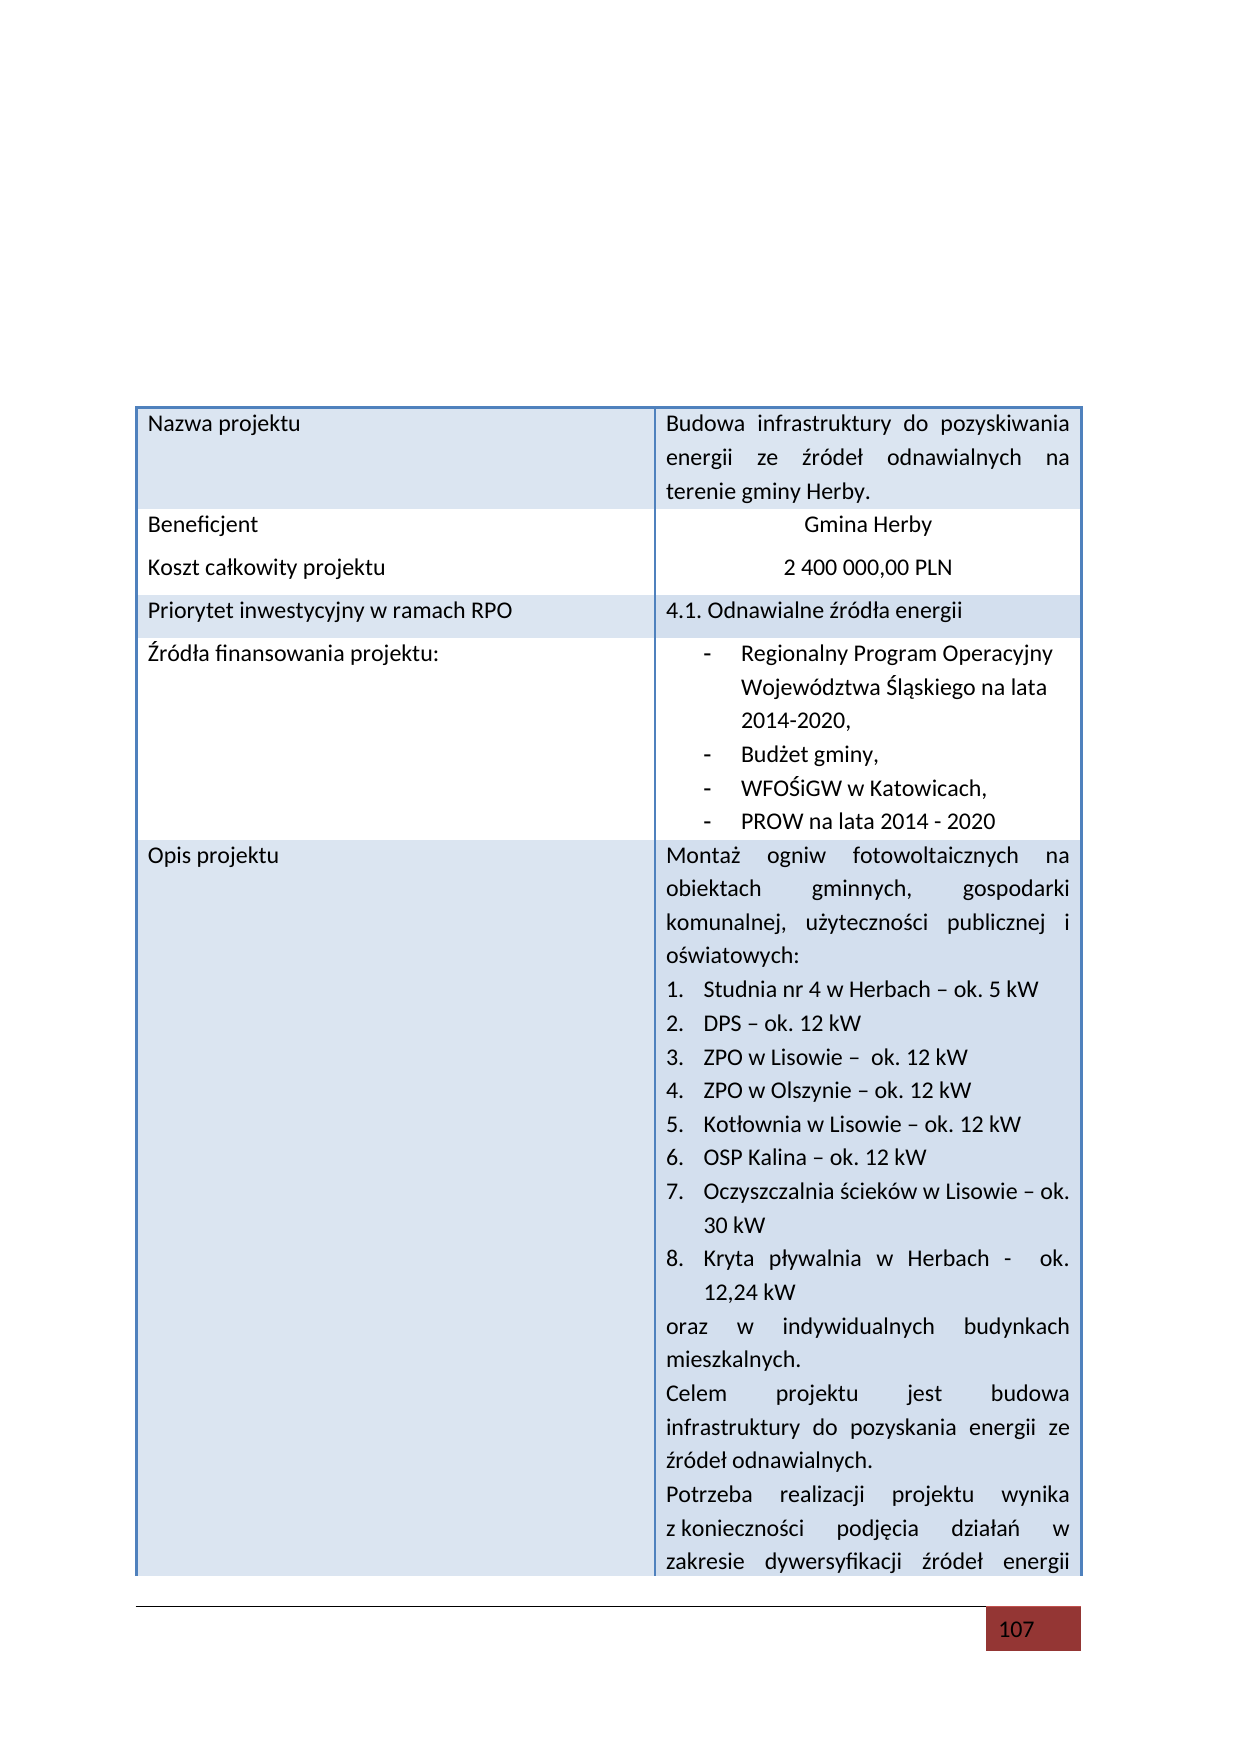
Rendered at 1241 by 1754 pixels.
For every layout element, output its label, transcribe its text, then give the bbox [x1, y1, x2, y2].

table_cell Źródła finansowania projektu: [138, 638, 654, 840]
table_cell Opis projektu [138, 840, 654, 1576]
table_cell Regionalny Program Operacyjny Województwa Śląskiego na lata 2014-2020, Budżet gminy, WFOŚiGW w Katowicach, PROW na lata 2014 - 2020 [656, 638, 1080, 840]
table_cell 2 400 000,00 PLN [656, 552, 1080, 595]
table_header Budowa infrastruktury do pozyskiwania energii ze źródeł odnawialnych na terenie gminy Herby. [656, 409, 1080, 509]
table_cell 4.1. Odnawialne źródła energii [656, 595, 1080, 638]
table_cell Gmina Herby [656, 509, 1080, 552]
table_cell Priorytet inwestycyjny w ramach RPO [138, 595, 654, 638]
table_header Nazwa projektu [138, 409, 654, 509]
table_cell Koszt całkowity projektu [138, 552, 654, 595]
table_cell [656, 840, 1080, 1576]
table_cell Beneficjent [138, 509, 654, 552]
